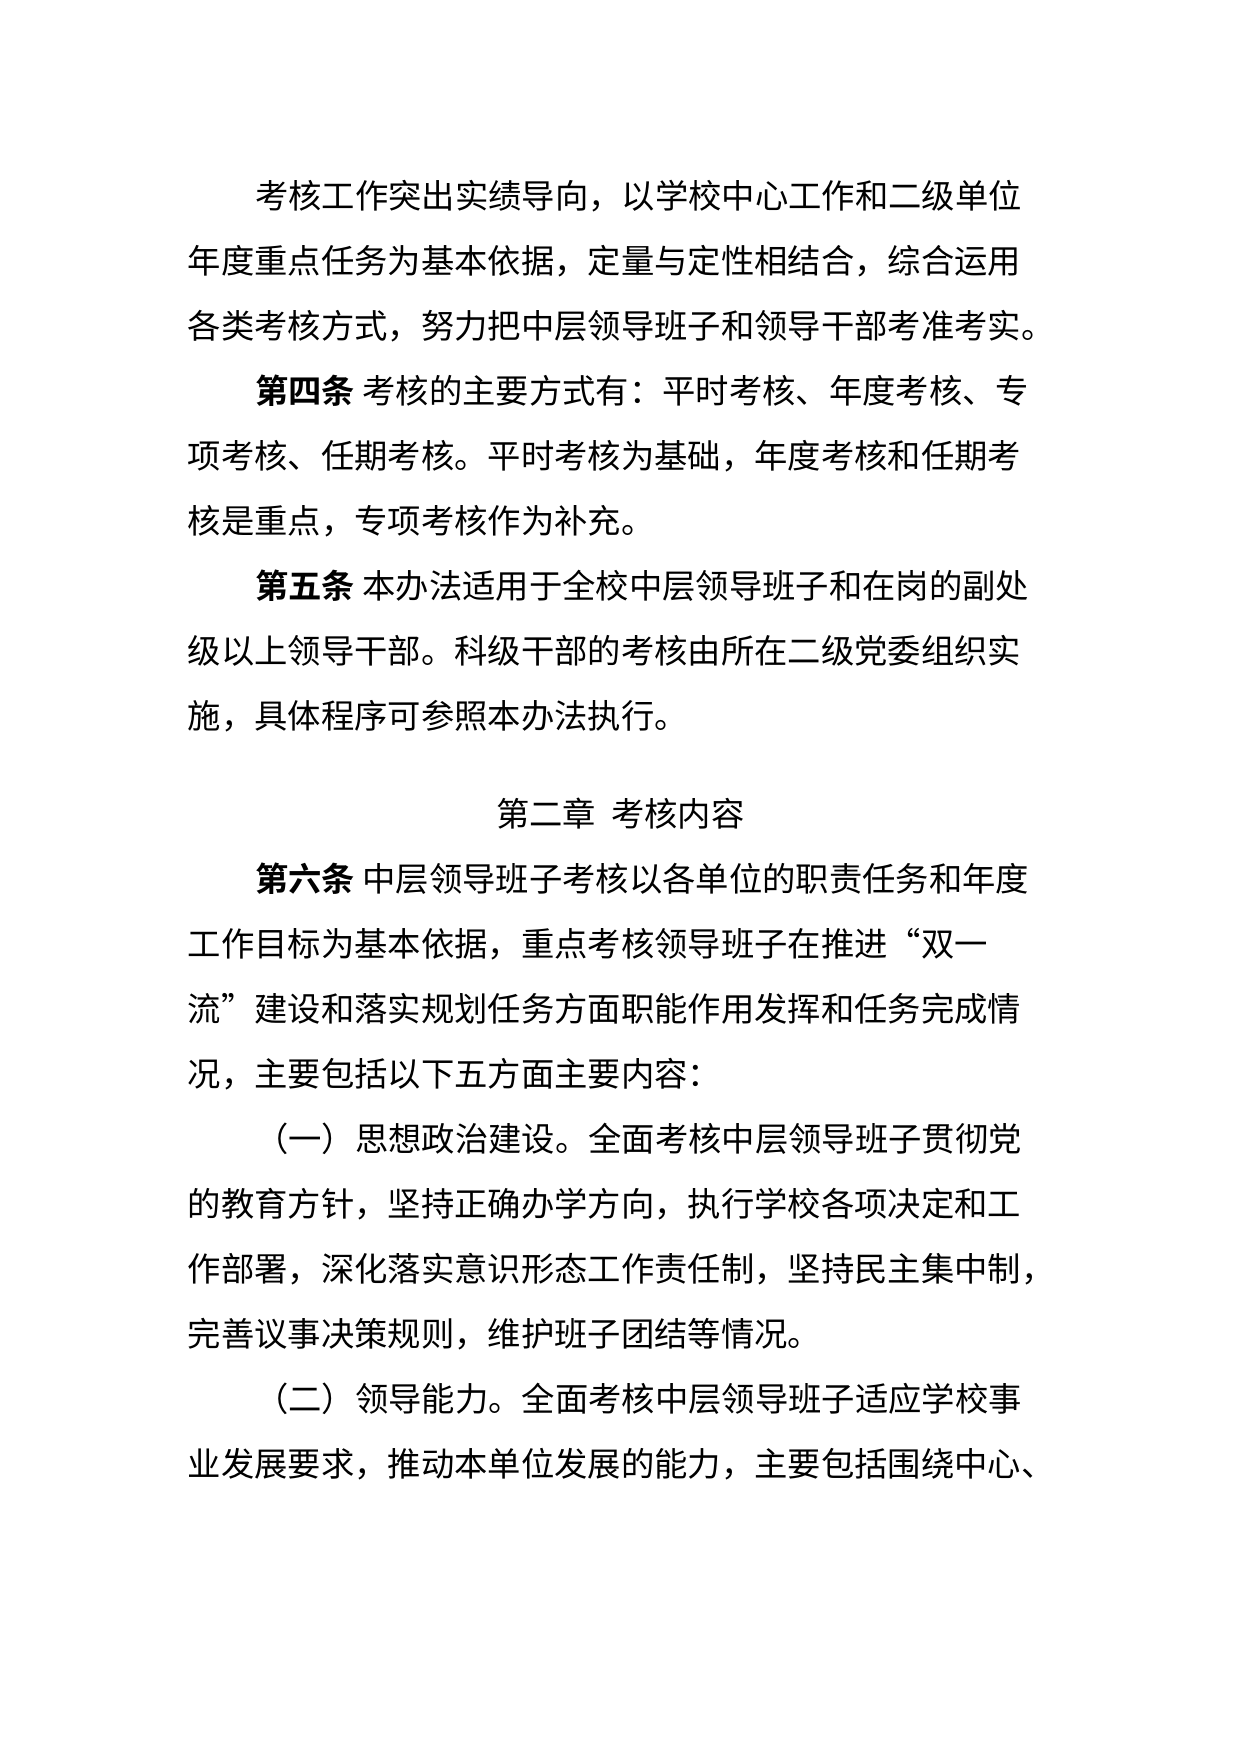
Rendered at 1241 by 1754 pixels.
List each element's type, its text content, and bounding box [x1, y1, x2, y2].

text 第四条 考核的主要方式有：平时考核、年度考核、专项考核、任期考核。平时考核为基础，年度考核和任期考核是重点，专项考核作为补充。 [187, 357, 1053, 552]
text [187, 1365, 1053, 1495]
text 第二章 考核内容 [187, 780, 1053, 845]
text 考核工作突出实绩导向，以学校中心工作和二级单位年度重点任务为基本依据，定量与定性相结合，综合运用各类考核方式，努力把中层领导班子和领导干部考准考实。 [187, 162, 1053, 357]
text 第六条 中层领导班子考核以各单位的职责任务和年度工作目标为基本依据，重点考核领导班子在推进“双一流”建设和落实规划任务方面职能作用发挥和任务完成情况，主要包括以下五方面主要内容： [187, 845, 1053, 1105]
text （一）思想政治建设。全面考核中层领导班子贯彻党的教育方针，坚持正确办学方向，执行学校各项决定和工作部署，深化落实意识形态工作责任制，坚持民主集中制，完善议事决策规则，维护班子团结等情况。 [187, 1105, 1053, 1365]
text 第五条 本办法适用于全校中层领导班子和在岗的副处级以上领导干部。科级干部的考核由所在二级党委组织实施，具体程序可参照本办法执行。 [187, 552, 1053, 747]
